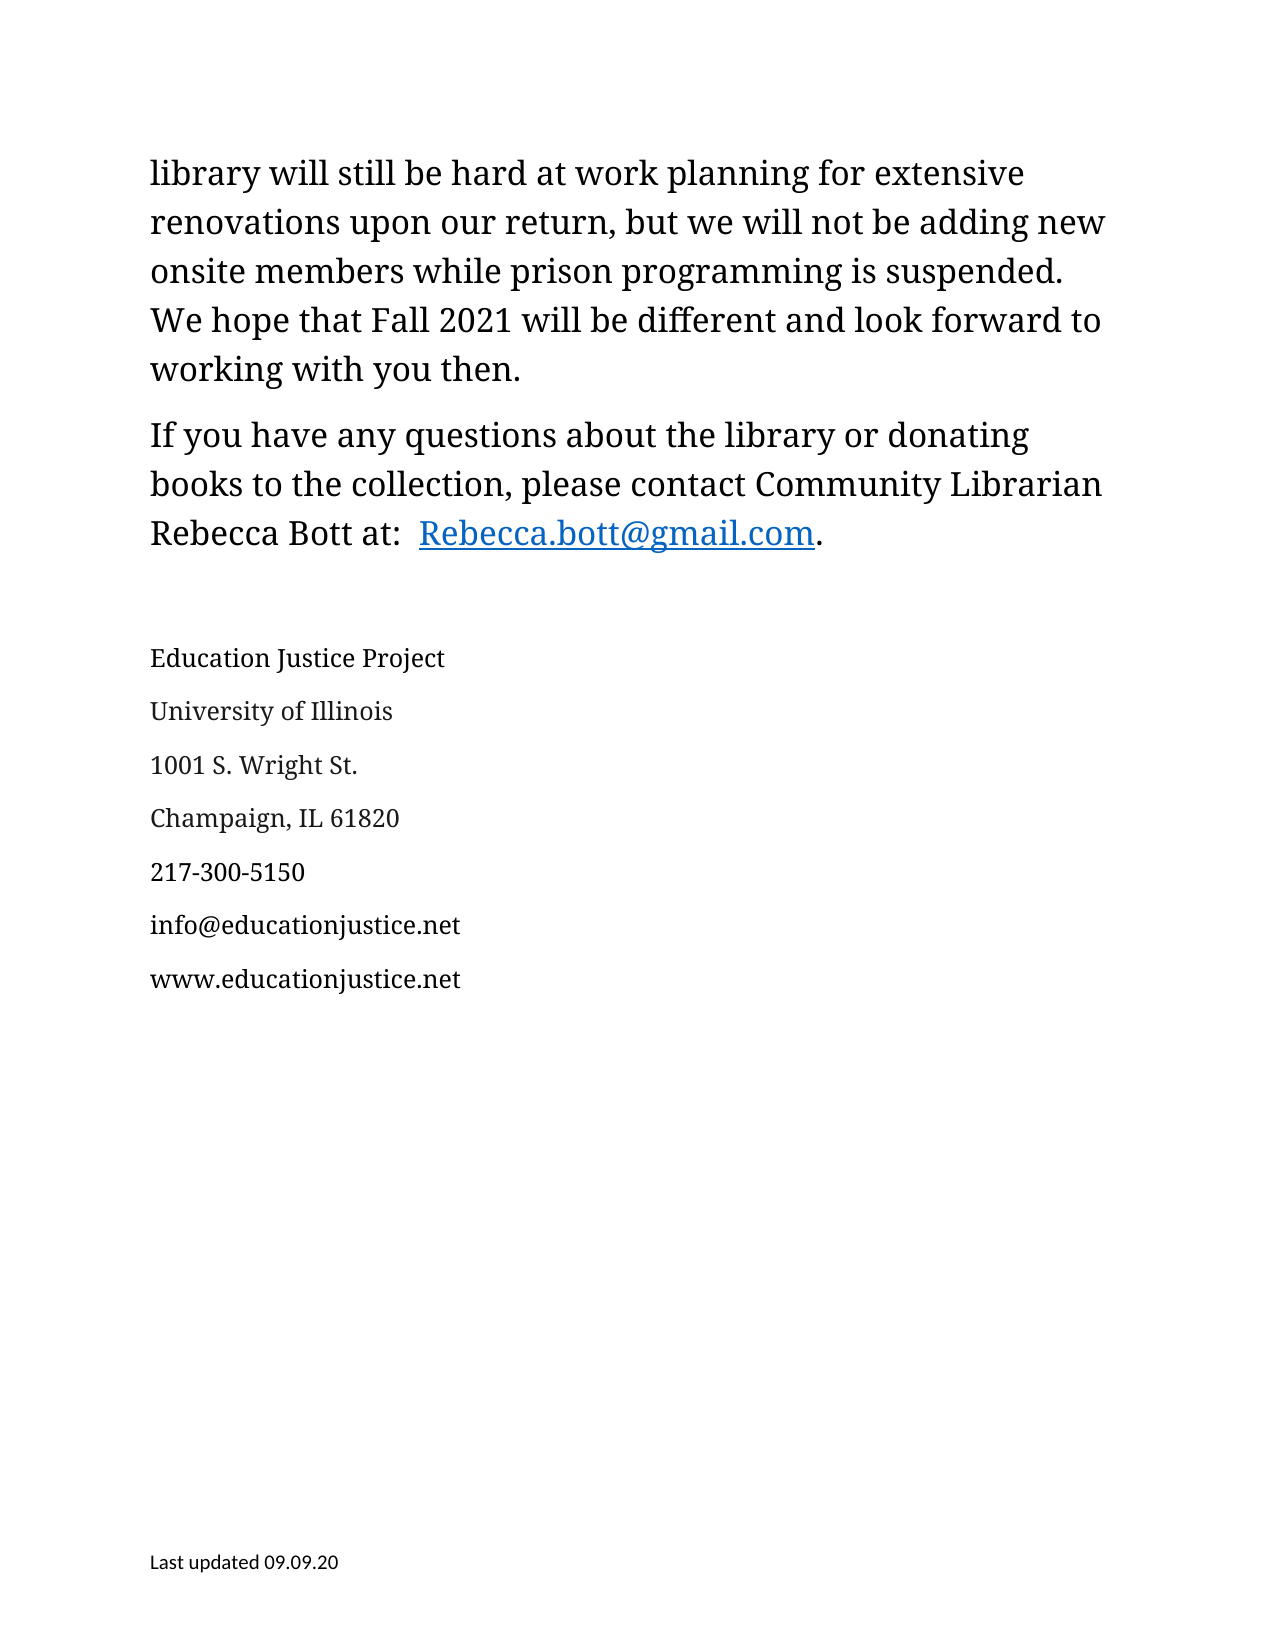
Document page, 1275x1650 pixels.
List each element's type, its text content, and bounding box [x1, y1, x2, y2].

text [150, 150, 1125, 391]
text Champaign, IL 61820 [150, 801, 1125, 835]
text Education Justice Project [150, 641, 1125, 675]
text University of Illinois [150, 694, 1125, 728]
text 217-300-5150 [150, 854, 1125, 888]
text If you have any questions about the library or donating books to the collection, please contact Community Librarian Rebecca Bott at: Rebecca.bott@gmail.com. [150, 411, 1125, 555]
text www.educationjustice.net [150, 961, 1125, 995]
text 1001 S. Wright St. [150, 747, 1125, 782]
text info@educationjustice.net [150, 908, 1125, 942]
